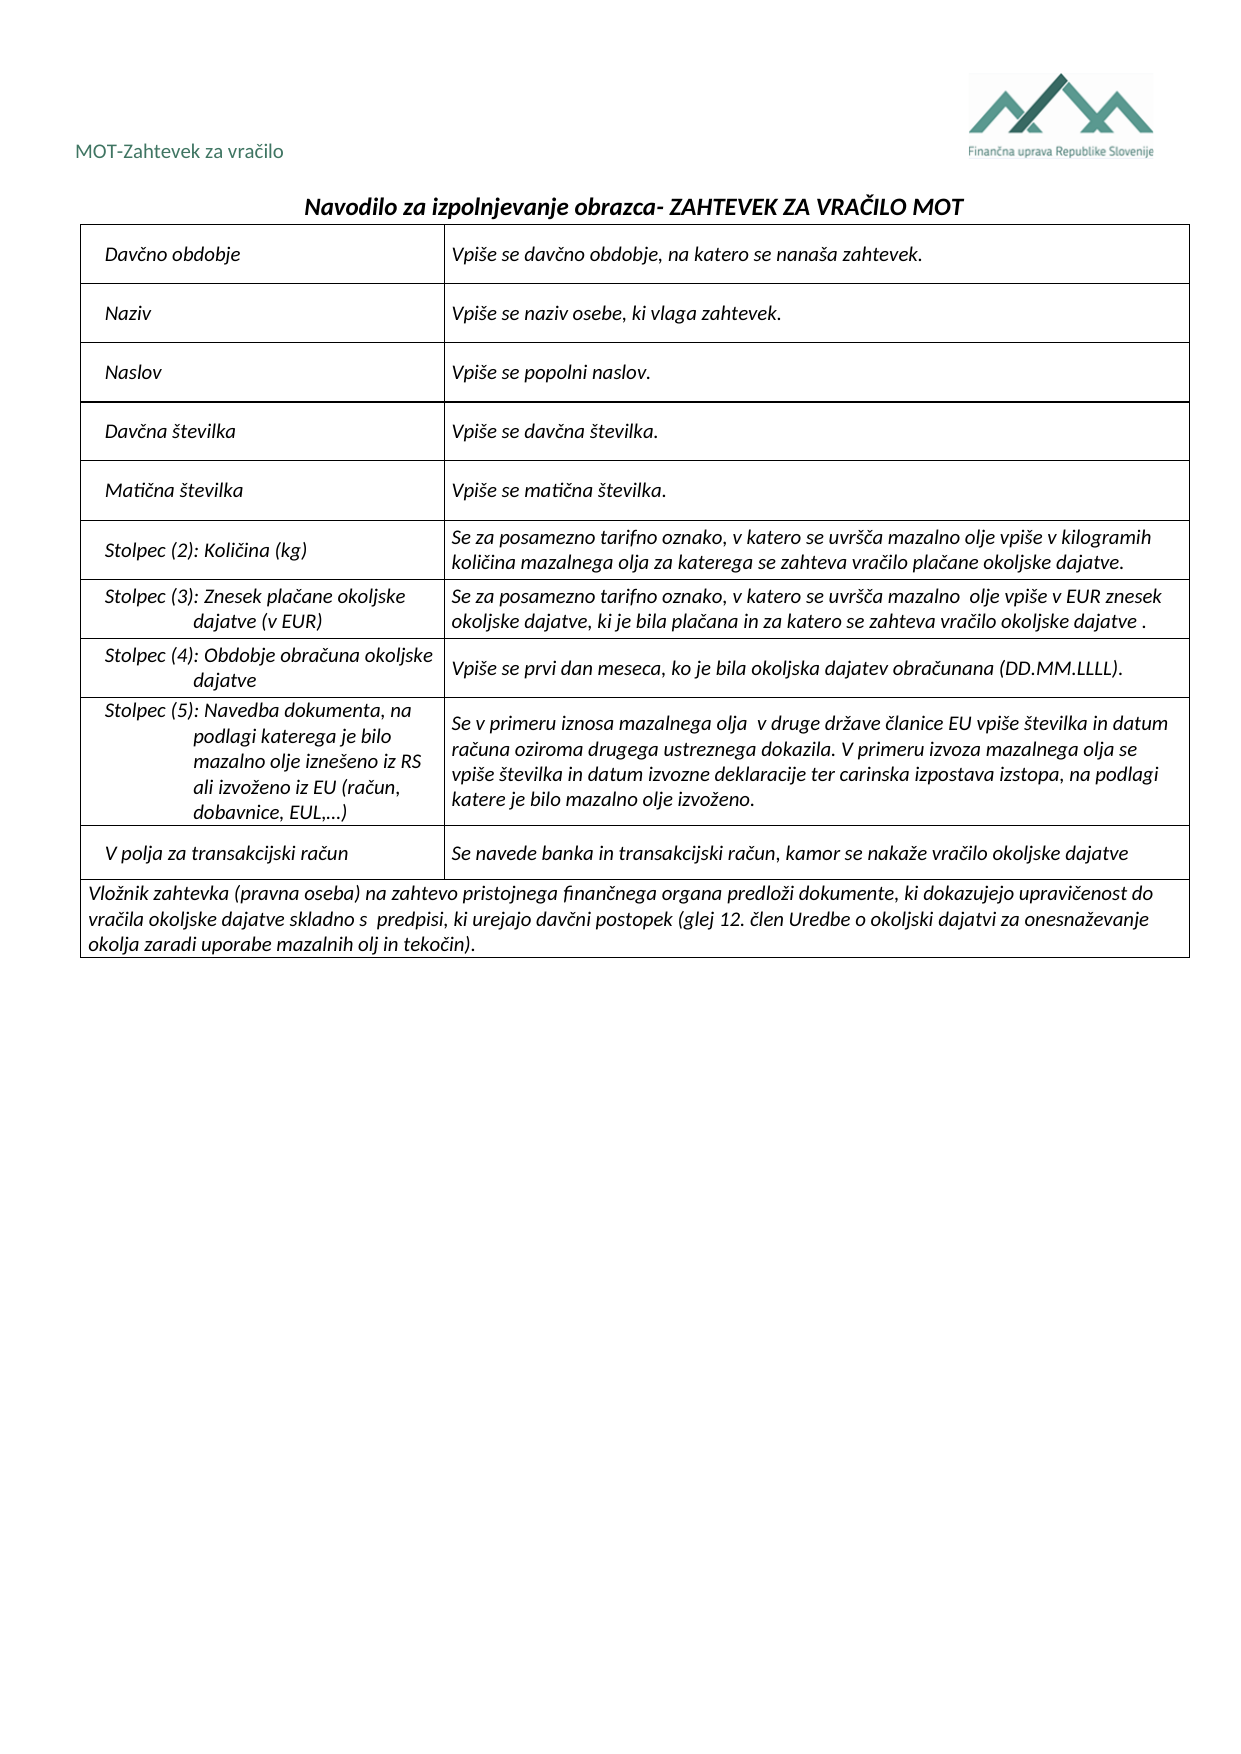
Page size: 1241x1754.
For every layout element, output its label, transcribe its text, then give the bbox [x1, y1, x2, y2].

table_cell Davčno obdobje [81, 225, 444, 283]
table_cell Naziv [81, 284, 444, 342]
table_cell Vpiše se popolni naslov. [445, 343, 1189, 401]
picture [968, 73, 1154, 159]
table_cell Vpiše se prvi dan meseca, ko je bila okoljska dajatev obračunana (DD.MM.LLLL). [445, 639, 1189, 697]
table_cell Vložnik zahtevka (pravna oseba) na zahtevo pristojnega finančnega organa predloži dokumente, ki dokazujejo upravičenost do vračila okoljske dajatve skladno s predpisi, ki urejajo davčni postopek (glej 12. člen Uredbe o okoljski dajatvi za onesnaževanje okolja zaradi uporabe mazalnih olj in tekočin). [81, 880, 1189, 957]
table_cell Se navede banka in transakcijski račun, kamor se nakaže vračilo okoljske dajatve [445, 826, 1189, 879]
table_cell Stolpec (2): Količina (kg) [81, 521, 444, 578]
table_cell Stolpec (4): Obdobje obračuna okoljske dajatve [81, 639, 444, 697]
table_cell Se za posamezno tarifno oznako, v katero se uvršča mazalno olje vpiše v EUR znesek okoljske dajatve, ki je bila plačana in za katero se zahteva vračilo okoljske dajatve . [445, 580, 1189, 638]
table_header Navodilo za izpolnjevanje obrazca- ZAHTEVEK ZA VRAČILO MOT [81, 189, 1190, 224]
table_cell Naslov [81, 343, 444, 401]
table_cell Se v primeru iznosa mazalnega olja v druge države članice EU vpiše številka in datum računa oziroma drugega ustreznega dokazila. V primeru izvoza mazalnega olja se vpiše številka in datum izvozne deklaracije ter carinska izpostava izstopa, na podlagi katere je bilo mazalno olje izvoženo. [445, 698, 1189, 825]
table_cell V polja za transakcijski račun [81, 826, 444, 879]
table_cell Davčna številka [81, 403, 444, 460]
table_cell Vpiše se davčno obdobje, na katero se nanaša zahtevek. [445, 225, 1189, 283]
table_cell Matična številka [81, 461, 444, 519]
table_cell Stolpec (5): Navedba dokumenta, na podlagi katerega je bilo mazalno olje iznešeno iz RS ali izvoženo iz EU (račun, dobavnice, EUL,…) [81, 698, 444, 825]
table_cell Vpiše se matična številka. [445, 461, 1189, 519]
table_cell Vpiše se davčna številka. [445, 403, 1189, 460]
table_cell Vpiše se naziv osebe, ki vlaga zahtevek. [445, 284, 1189, 342]
table_cell Se za posamezno tarifno oznako, v katero se uvršča mazalno olje vpiše v kilogramih količina mazalnega olja za katerega se zahteva vračilo plačane okoljske dajatve. [445, 521, 1189, 578]
table_cell Stolpec (3): Znesek plačane okoljske dajatve (v EUR) [81, 580, 444, 638]
